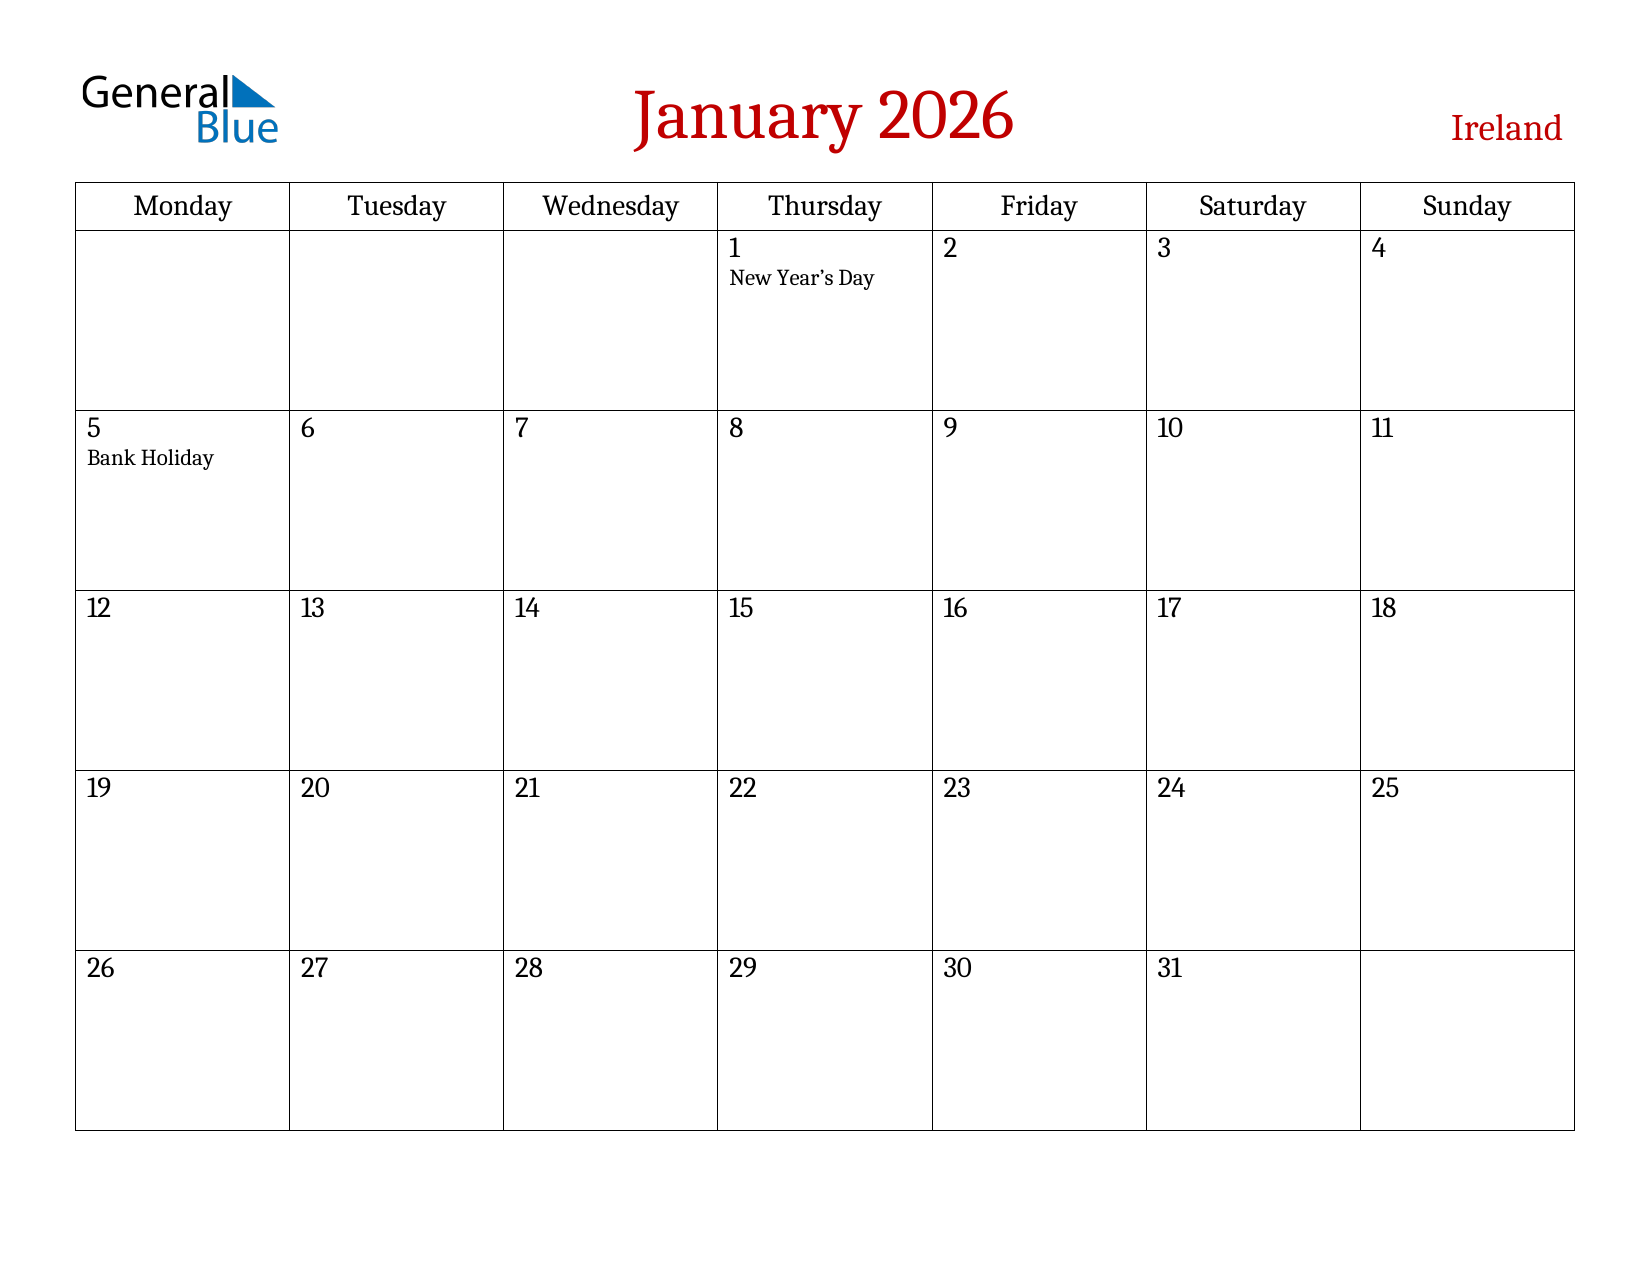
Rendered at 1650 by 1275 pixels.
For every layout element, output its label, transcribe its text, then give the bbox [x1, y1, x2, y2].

table_cell 30 [933, 951, 1146, 985]
table_cell 31 [1147, 951, 1360, 985]
table_cell Saturday [1147, 183, 1360, 230]
table_cell 24 [1147, 771, 1360, 805]
picture [82, 75, 278, 143]
table_cell [718, 625, 932, 770]
table_cell 7 [504, 411, 717, 444]
table_cell Monday [76, 183, 289, 230]
table_cell New Year’s Day [718, 265, 932, 410]
table_header January 2026 [504, 75, 1146, 182]
table_cell 25 [1361, 771, 1574, 805]
table_cell [76, 265, 289, 410]
table_cell [933, 985, 1146, 1130]
table_cell [1361, 805, 1574, 950]
table_cell [718, 445, 932, 590]
table_cell 23 [933, 771, 1146, 805]
table_cell [1361, 985, 1574, 1130]
table_cell 15 [718, 591, 932, 625]
table_cell Wednesday [504, 183, 717, 230]
table_cell [933, 805, 1146, 950]
table_cell 4 [1361, 231, 1574, 264]
table_cell [290, 231, 503, 264]
table_cell [1147, 265, 1360, 410]
table_cell Thursday [718, 183, 932, 230]
table_cell [76, 805, 289, 950]
table_cell [290, 265, 503, 410]
table_cell 18 [1361, 591, 1574, 625]
table_cell [290, 625, 503, 770]
table_cell [1147, 445, 1360, 590]
table_cell [933, 625, 1146, 770]
table_cell [76, 625, 289, 770]
table_cell [504, 445, 717, 590]
table_cell [933, 265, 1146, 410]
table_cell 20 [290, 771, 503, 805]
table_cell 14 [504, 591, 717, 625]
table_cell [1361, 625, 1574, 770]
table_cell 29 [718, 951, 932, 985]
table_cell Sunday [1361, 183, 1574, 230]
table_cell Bank Holiday [76, 445, 289, 590]
table_header [76, 75, 503, 182]
table_cell [76, 231, 289, 264]
table_cell 11 [1361, 411, 1574, 444]
table_cell Tuesday [290, 183, 503, 230]
table_cell 28 [504, 951, 717, 985]
table_cell [718, 985, 932, 1130]
table_cell 13 [290, 591, 503, 625]
table_cell 1 [718, 231, 932, 264]
table_cell 27 [290, 951, 503, 985]
table_cell [76, 985, 289, 1130]
table_header Ireland [1146, 75, 1574, 182]
table_cell 26 [76, 951, 289, 985]
table_cell [504, 805, 717, 950]
table_cell [504, 985, 717, 1130]
table_cell [290, 985, 503, 1130]
table_cell 5 [76, 411, 289, 444]
table_cell [504, 265, 717, 410]
table_cell [504, 625, 717, 770]
table_cell 22 [718, 771, 932, 805]
table_cell 10 [1147, 411, 1360, 444]
table_cell 3 [1147, 231, 1360, 264]
table_cell Friday [933, 183, 1146, 230]
table_cell 8 [718, 411, 932, 444]
table_cell 12 [76, 591, 289, 625]
table_cell [718, 805, 932, 950]
table_cell [1361, 265, 1574, 410]
table_cell [1147, 985, 1360, 1130]
table_cell [1147, 625, 1360, 770]
table_cell 21 [504, 771, 717, 805]
table_cell 9 [933, 411, 1146, 444]
table_cell [290, 805, 503, 950]
table_cell 16 [933, 591, 1146, 625]
table_cell [1147, 805, 1360, 950]
table_cell 6 [290, 411, 503, 444]
table_cell 19 [76, 771, 289, 805]
table_cell 2 [933, 231, 1146, 264]
table_cell [1361, 951, 1574, 985]
table_cell 17 [1147, 591, 1360, 625]
table_cell [504, 231, 717, 264]
table_cell [290, 445, 503, 590]
table_cell [933, 445, 1146, 590]
table_cell [1361, 445, 1574, 590]
